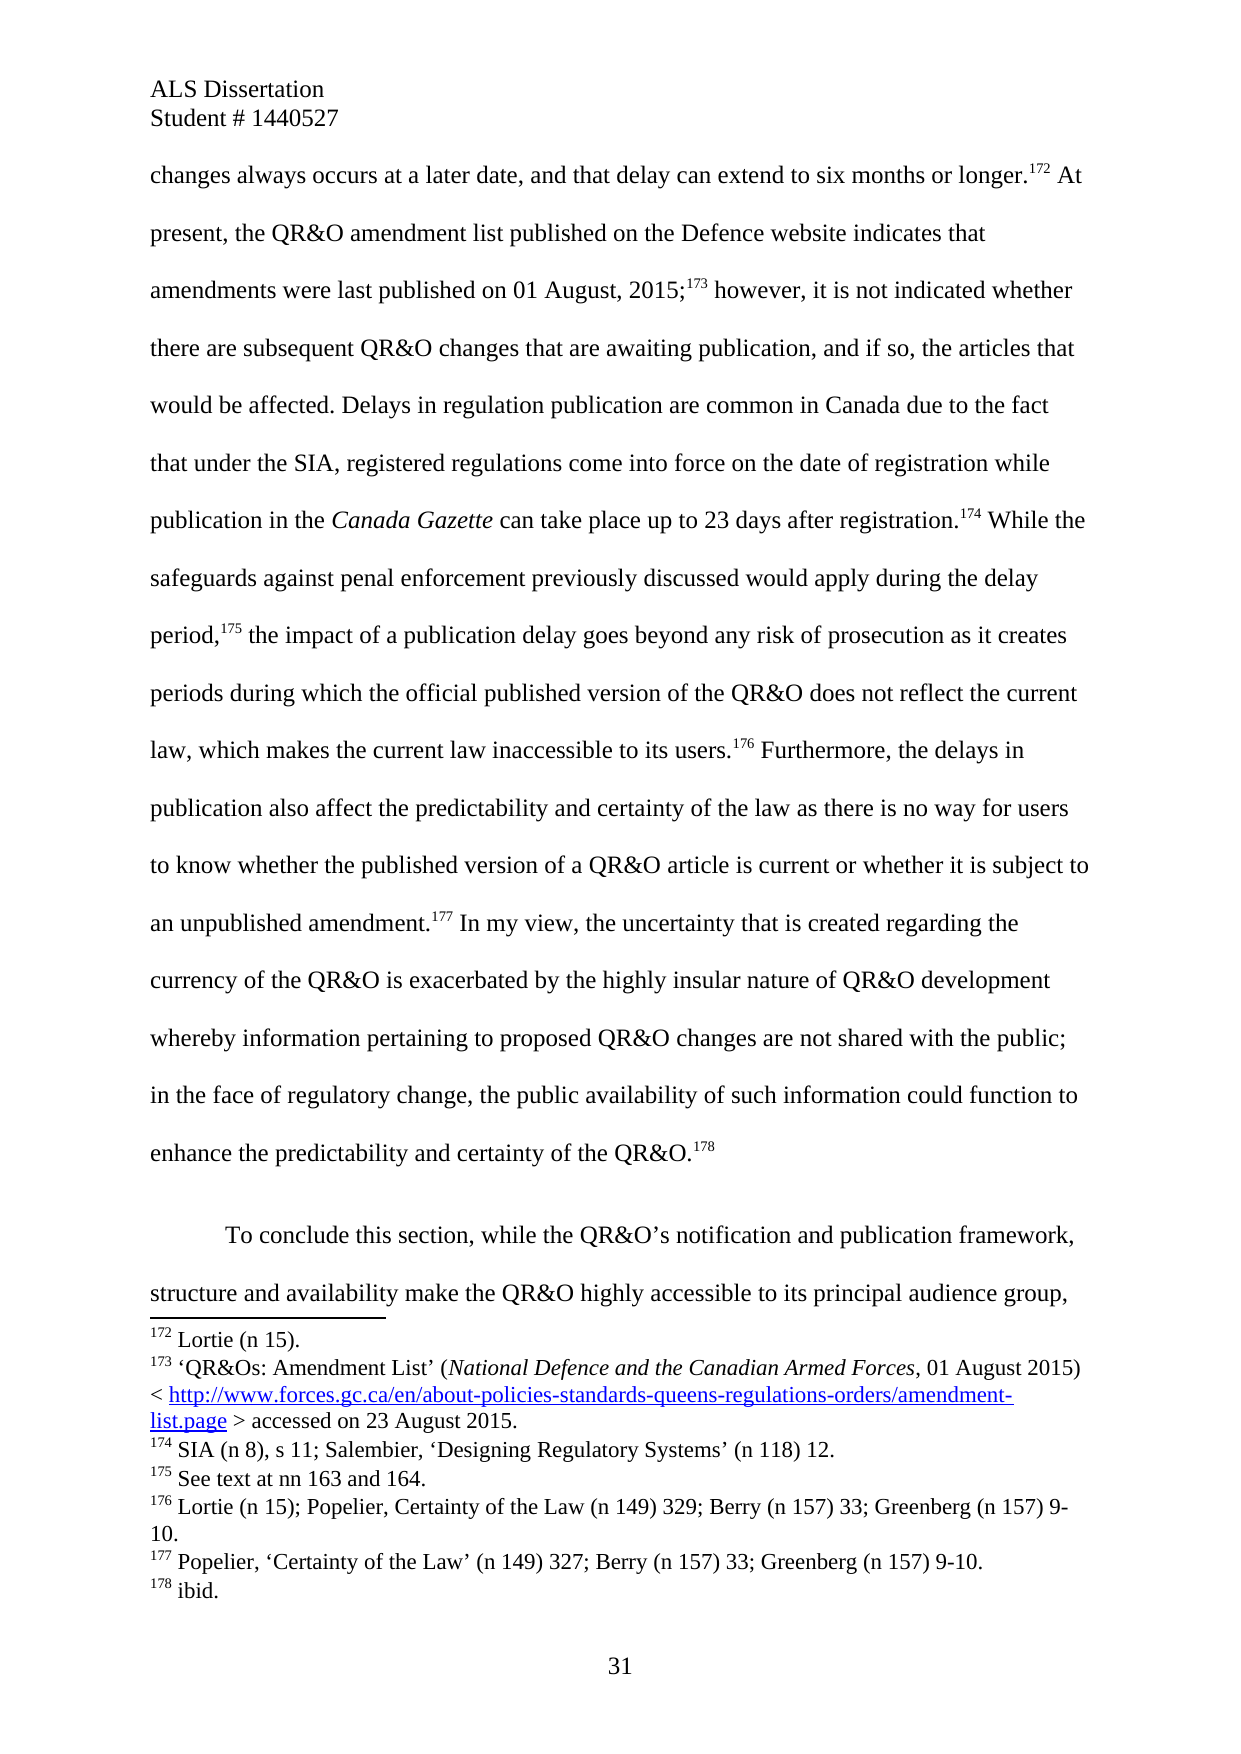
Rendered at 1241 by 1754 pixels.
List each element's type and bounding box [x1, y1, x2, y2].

text [150, 1220, 1090, 1306]
text [150, 160, 1090, 1166]
